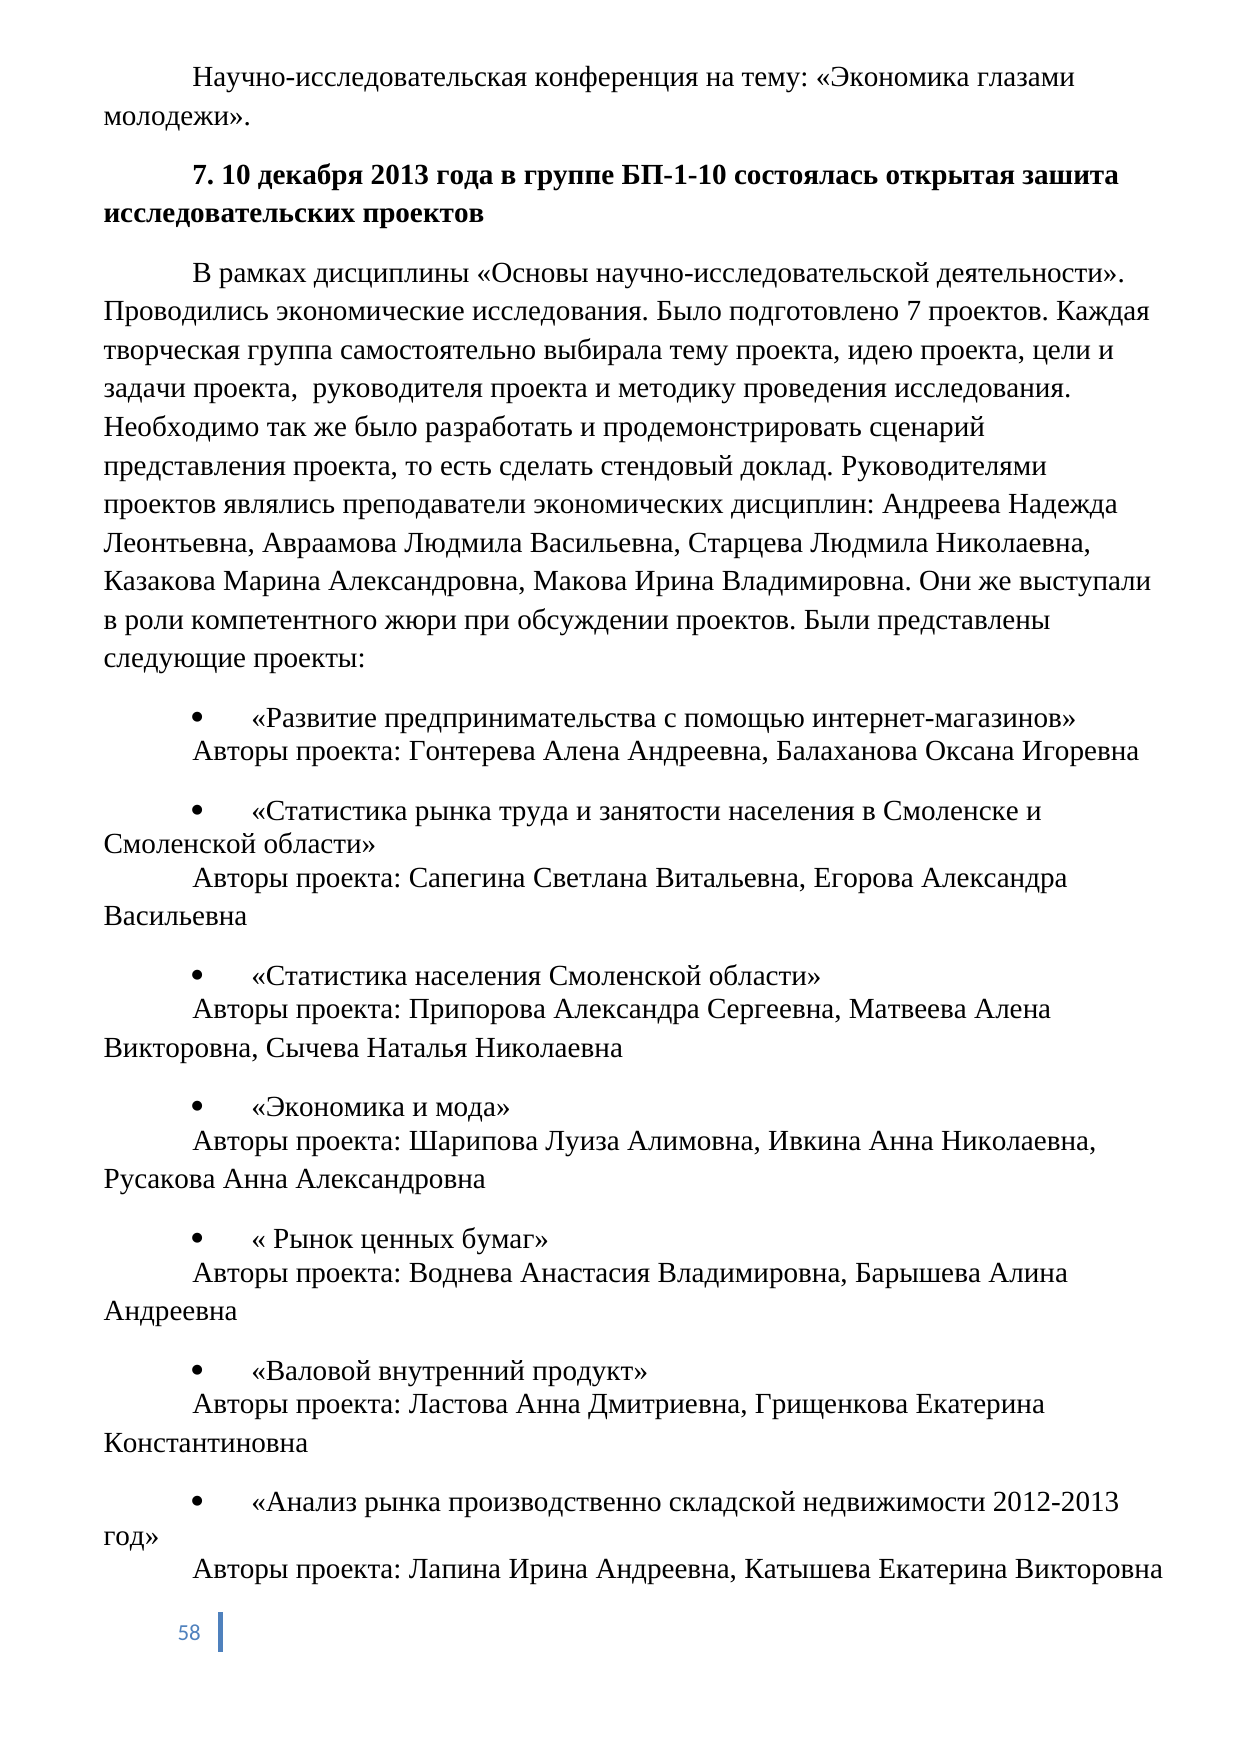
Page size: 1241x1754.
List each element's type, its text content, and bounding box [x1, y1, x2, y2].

list «Анализ рынка производственно складской недвижимости 2012-2013 год» [103, 1484, 1167, 1551]
list «Развитие предпринимательства с помощью интернет-магазинов» [103, 700, 1167, 733]
text Авторы проекта: Лапина Ирина Андреевна, Катышева Екатерина Викторовна [103, 1551, 1167, 1585]
list «Статистика населения Смоленской области» [103, 958, 1167, 992]
list «Статистика рынка труда и занятости населения в Смоленске и Смоленской области» [103, 793, 1167, 860]
text Научно-исследовательская конференция на тему: «Экономика глазами молодежи». [103, 59, 1167, 131]
text Авторы проекта: Ластова Анна Дмитриевна, Грищенкова Екатерина Константиновна [103, 1386, 1167, 1458]
list «Валовой внутренний продукт» [103, 1353, 1167, 1386]
list « Рынок ценных бумаг» [103, 1221, 1167, 1255]
list «Экономика и мода» [103, 1089, 1167, 1123]
text Авторы проекта: Припорова Александра Сергеевна, Матвеева Алена Викторовна, Сычева Наталья Николаевна [103, 992, 1167, 1064]
text В рамках дисциплины «Основы научно-исследовательской деятельности». Проводились экономические исследования. Было подготовлено 7 проектов. Каждая творческая группа самостоятельно выбирала тему проекта, идею проекта, цели и задачи проекта, руководителя проекта и методику проведения исследования. Необходимо так же было разработать и продемонстрировать сценарий представления проекта, то есть сделать стендовый доклад. Руководителями проектов являлись преподаватели экономических дисциплин: Андреева Надежда Леонтьевна, Авраамова Людмила Васильевна, Старцева Людмила Николаевна, Казакова Марина Александровна, Макова Ирина Владимировна. Они же выступали в роли компетентного жюри при обсуждении проектов. Были представлены следующие проекты: [103, 255, 1167, 674]
text Авторы проекта: Шарипова Луиза Алимовна, Ивкина Анна Николаевна, Русакова Анна Александровна [103, 1123, 1167, 1195]
text Авторы проекта: Гонтерева Алена Андреевна, Балаханова Оксана Игоревна [103, 733, 1167, 767]
text 7. 10 декабря 2013 года в группе БП-1-10 состоялась открытая зашита исследовательских проектов [103, 157, 1167, 229]
text Авторы проекта: Сапегина Светлана Витальевна, Егорова Александра Васильевна [103, 860, 1167, 932]
text Авторы проекта: Воднева Анастасия Владимировна, Барышева Алина Андреевна [103, 1255, 1167, 1327]
